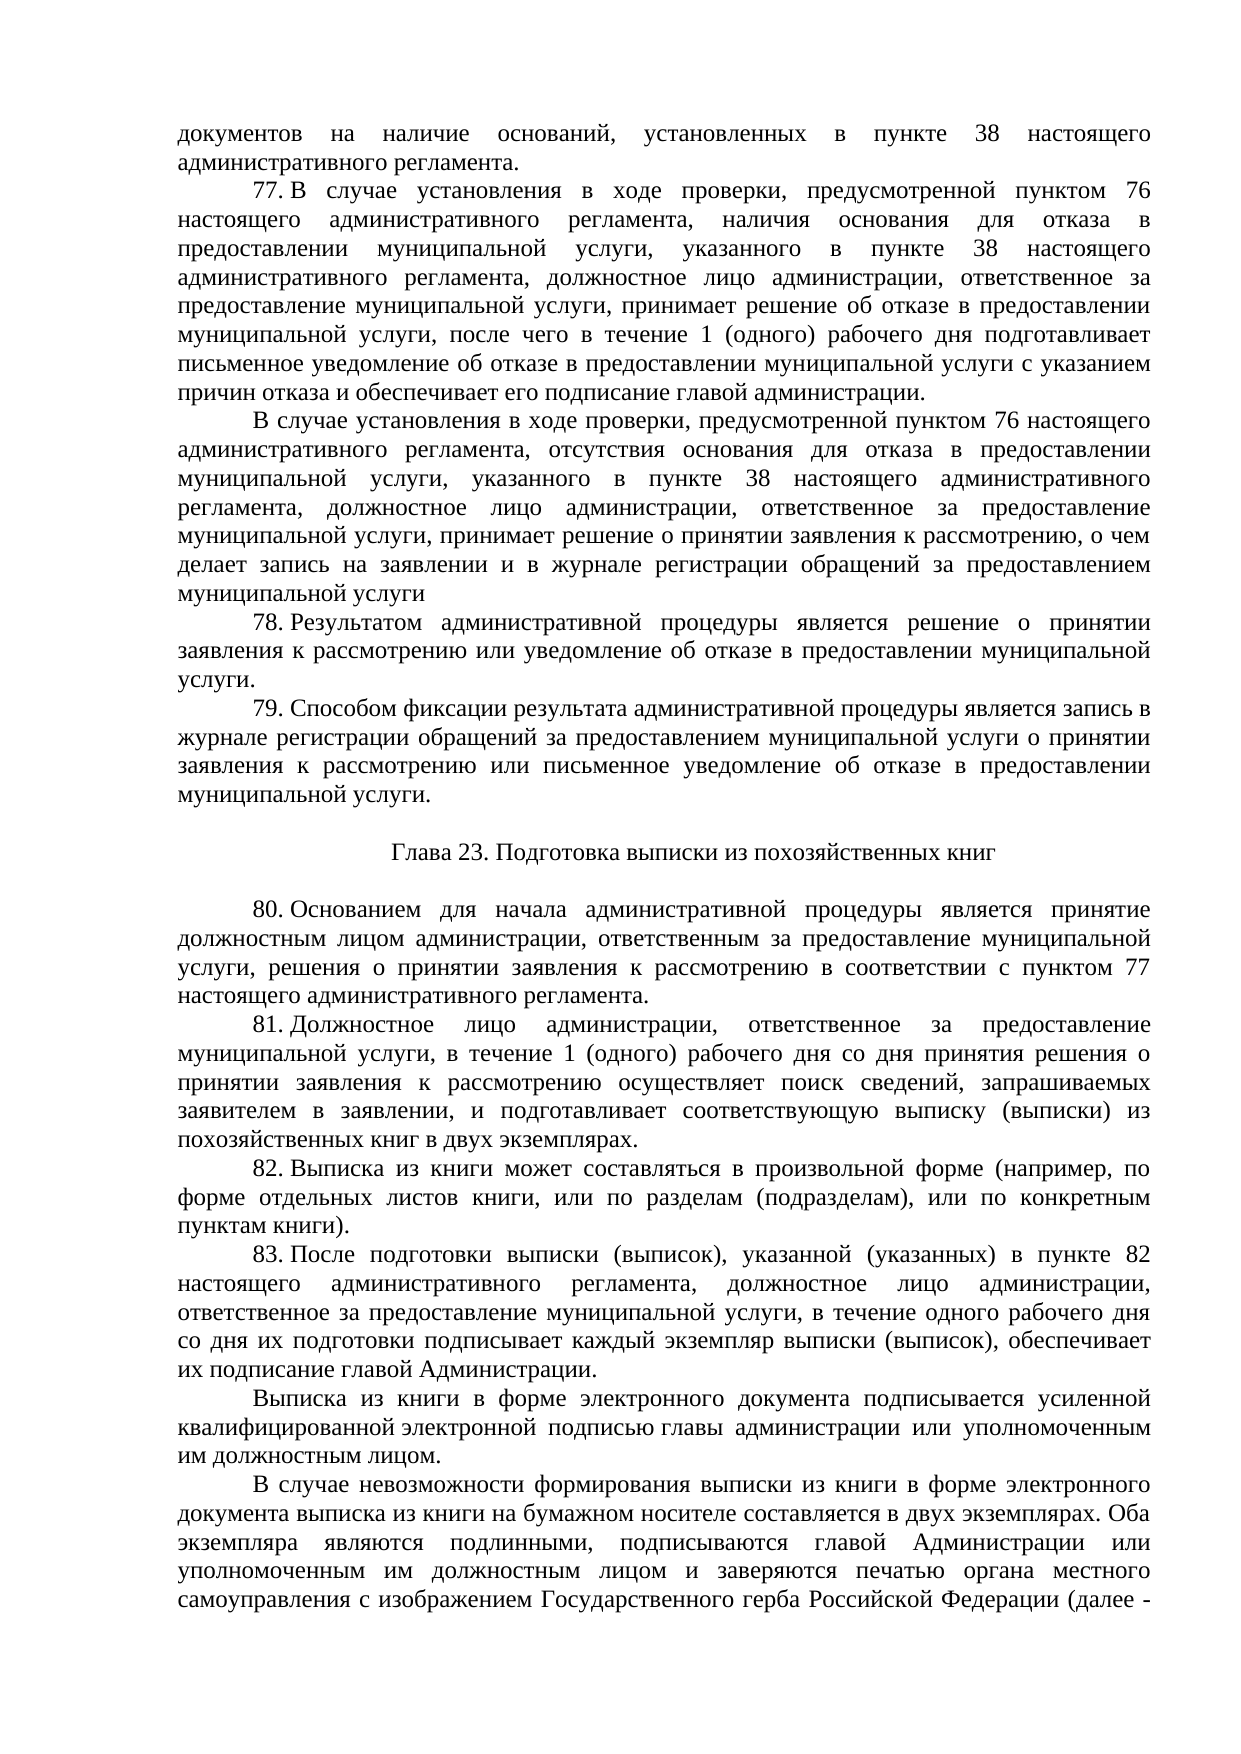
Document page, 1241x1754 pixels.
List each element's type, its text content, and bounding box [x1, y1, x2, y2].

text 81. Должностное лицо администрации, ответственное за предоставление муниципальной услуги, в течение 1 (одного) рабочего дня со дня принятия решения о принятии заявления к рассмотрению осуществляет поиск сведений, запрашиваемых заявителем в заявлении, и подготавливает соответствующую выписку (выписки) из похозяйственных книг в двух экземплярах. [177, 1009, 1152, 1153]
text 80. Основанием для начала административной процедуры является принятие должностным лицом администрации, ответственным за предоставление муниципальной услуги, решения о принятии заявления к рассмотрению в соответствии с пунктом 77 настоящего административного регламента. [177, 894, 1152, 1009]
text 82. Выписка из книги может составляться в произвольной форме (например, по форме отдельных листов книги, или по разделам (подразделам), или по конкретным пунктам книги). [177, 1153, 1152, 1239]
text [177, 1469, 1152, 1613]
text Выписка из книги в форме электронного документа подписывается усиленной квалифицированной электронной подписью главы администрации или уполномоченным им должностным лицом. [177, 1383, 1152, 1469]
text 78. Результатом административной процедуры является решение о принятии заявления к рассмотрению или уведомление об отказе в предоставлении муниципальной услуги. [177, 607, 1152, 693]
text В случае установления в ходе проверки, предусмотренной пунктом 76 настоящего административного регламента, отсутствия основания для отказа в предоставлении муниципальной услуги, указанного в пункте 38 настоящего административного регламента, должностное лицо администрации, ответственное за предоставление муниципальной услуги, принимает решение о принятии заявления к рассмотрению, о чем делает запись на заявлении и в журнале регистрации обращений за предоставлением муниципальной услуги [177, 406, 1152, 607]
text 79. Способом фиксации результата административной процедуры является запись в журнале регистрации обращений за предоставлением муниципальной услуги о принятии заявления к рассмотрению или письменное уведомление об отказе в предоставлении муниципальной услуги. [177, 693, 1152, 808]
text 77. В случае установления в ходе проверки, предусмотренной пунктом 76 настоящего административного регламента, наличия основания для отказа в предоставлении муниципальной услуги, указанного в пункте 38 настоящего административного регламента, должностное лицо администрации, ответственное за предоставление муниципальной услуги, принимает решение об отказе в предоставлении муниципальной услуги, после чего в течение 1 (одного) рабочего дня подготавливает письменное уведомление об отказе в предоставлении муниципальной услуги с указанием причин отказа и обеспечивает его подписание главой администрации. [177, 176, 1152, 406]
text Глава 23. Подготовка выписки из похозяйственных книг [177, 837, 1152, 866]
text 83. После подготовки выписки (выписок), указанной (указанных) в пункте 82 настоящего административного регламента, должностное лицо администрации, ответственное за предоставление муниципальной услуги, в течение одного рабочего дня со дня их подготовки подписывает каждый экземпляр выписки (выписок), обеспечивает их подписание главой Администрации. [177, 1239, 1152, 1383]
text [177, 118, 1152, 176]
